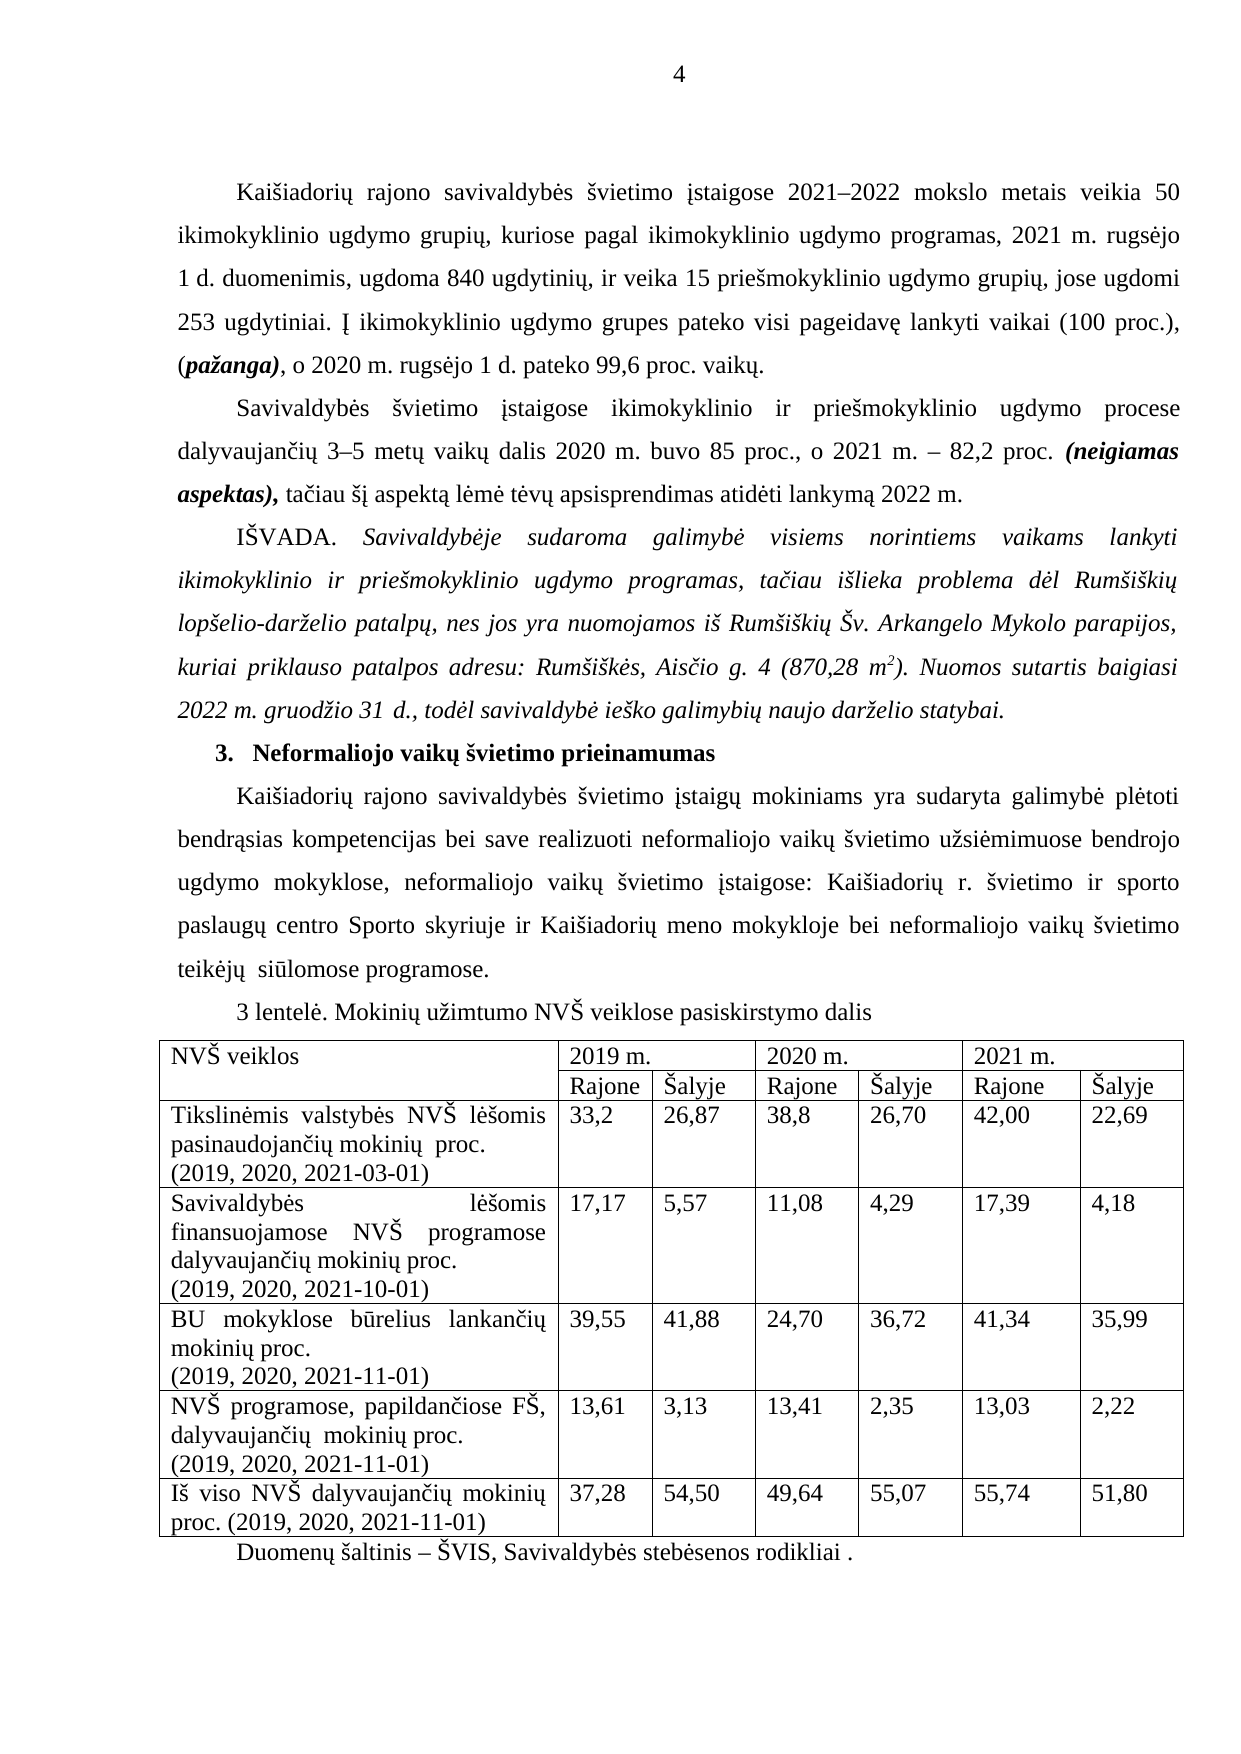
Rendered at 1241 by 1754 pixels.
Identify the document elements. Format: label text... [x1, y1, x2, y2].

table_cell 55,07 [859, 1479, 962, 1536]
table_cell Rajone [559, 1071, 652, 1099]
table_header 2021 m. [963, 1041, 1183, 1070]
table_cell 33,2 [559, 1101, 652, 1187]
table_cell 11,08 [756, 1188, 858, 1303]
table_cell 5,57 [653, 1188, 755, 1303]
table_cell 36,72 [859, 1304, 962, 1390]
text Kaišiadorių rajono savivaldybės švietimo įstaigose 2021–2022 mokslo metais veikia 50 ikimokyklinio ugdymo grupių, kuriose pagal ikimokyklinio ugdymo programas, 2021 m. rugsėjo 1 d. duomenimis, ugdoma 840 ugdytinių, ir veika 15 priešmokyklinio ugdymo grupių, jose ugdomi 253 ugdytiniai. Į ikimokyklinio ugdymo grupes pateko visi pageidavę lankyti vaikai (100 proc.), (pažanga), o 2020 m. rugsėjo 1 d. pateko 99,6 proc. vaikų. [177, 177, 1181, 378]
text 3 lentelė. Mokinių užimtumo NVŠ veiklose pasiskirstymo dalis [177, 997, 1181, 1026]
table_cell Šalyje [653, 1071, 755, 1099]
table_cell Savivaldybės lėšomis finansuojamose NVŠ programose dalyvaujančių mokinių proc. (2019, 2020, 2021-10-01) [160, 1188, 558, 1303]
table_cell 41,88 [653, 1304, 755, 1390]
table_cell 17,17 [559, 1188, 652, 1303]
table_cell 3,13 [653, 1391, 755, 1477]
text Kaišiadorių rajono savivaldybės švietimo įstaigų mokiniams yra sudaryta galimybė plėtoti bendrąsias kompetencijas bei save realizuoti neformaliojo vaikų švietimo užsiėmimuose bendrojo ugdymo mokyklose, neformaliojo vaikų švietimo įstaigose: Kaišiadorių r. švietimo ir sporto paslaugų centro Sporto skyriuje ir Kaišiadorių meno mokykloje bei neformaliojo vaikų švietimo teikėjų siūlomose programose. [177, 781, 1181, 982]
table_header 2019 m. [559, 1041, 755, 1070]
table_cell BU mokyklose būrelius lankančių mokinių proc. (2019, 2020, 2021-11-01) [160, 1304, 558, 1390]
table_cell 55,74 [963, 1479, 1080, 1536]
table_cell 49,64 [756, 1479, 858, 1536]
table_header NVŠ veiklos [160, 1041, 558, 1099]
table_cell 39,55 [559, 1304, 652, 1390]
table_cell NVŠ programose, papildančiose FŠ, dalyvaujančių mokinių proc. (2019, 2020, 2021-11-01) [160, 1391, 558, 1477]
table_cell 35,99 [1081, 1304, 1183, 1390]
table_cell 4,29 [859, 1188, 962, 1303]
table_cell 26,70 [859, 1101, 962, 1187]
table_cell 13,03 [963, 1391, 1080, 1477]
table_cell 41,34 [963, 1304, 1080, 1390]
table_cell 38,8 [756, 1101, 858, 1187]
text Duomenų šaltinis – ŠVIS, Savivaldybės stebėsenos rodikliai . [177, 1537, 1181, 1566]
table_cell 24,70 [756, 1304, 858, 1390]
table_cell Rajone [963, 1071, 1080, 1099]
table_header 2020 m. [756, 1041, 962, 1070]
table_cell 37,28 [559, 1479, 652, 1536]
table_cell 17,39 [963, 1188, 1080, 1303]
table_cell 54,50 [653, 1479, 755, 1536]
table_cell 22,69 [1081, 1101, 1183, 1187]
table_cell 13,61 [559, 1391, 652, 1477]
table_cell Tikslinėmis valstybės NVŠ lėšomis pasinaudojančių mokinių proc. (2019, 2020, 2021-03-01) [160, 1101, 558, 1187]
table_cell 42,00 [963, 1101, 1080, 1187]
table_cell 2,22 [1081, 1391, 1183, 1477]
table_cell 51,80 [1081, 1479, 1183, 1536]
text IŠVADA. Savivaldybėje sudaroma galimybė visiems norintiems vaikams lankyti ikimokyklinio ir priešmokyklinio ugdymo programas, tačiau išlieka problema dėl Rumšiškių lopšelio-darželio patalpų, nes jos yra nuomojamos iš Rumšiškių Šv. Arkangelo Mykolo parapijos, kuriai priklauso patalpos adresu: Rumšiškės, Aisčio g. 4 (870,28 m2). Nuomos sutartis baigiasi 2022 m. gruodžio 31 d., todėl savivaldybė ieško galimybių naujo darželio statybai. [177, 522, 1181, 724]
table_cell 4,18 [1081, 1188, 1183, 1303]
table_cell 13,41 [756, 1391, 858, 1477]
table_cell 2,35 [859, 1391, 962, 1477]
table_cell 26,87 [653, 1101, 755, 1187]
table_cell Iš viso NVŠ dalyvaujančių mokinių proc. (2019, 2020, 2021-11-01) [160, 1479, 558, 1536]
table_cell Rajone [756, 1071, 858, 1099]
list Neformaliojo vaikų švietimo prieinamumas [215, 738, 1181, 767]
table_cell Šalyje [859, 1071, 962, 1099]
text Savivaldybės švietimo įstaigose ikimokyklinio ir priešmokyklinio ugdymo procese dalyvaujančių 3–5 metų vaikų dalis 2020 m. buvo 85 proc., o 2021 m. – 82,2 proc. (neigiamas aspektas), tačiau šį aspektą lėmė tėvų apsisprendimas atidėti lankymą 2022 m. [177, 393, 1181, 508]
table_cell Šalyje [1081, 1071, 1183, 1099]
